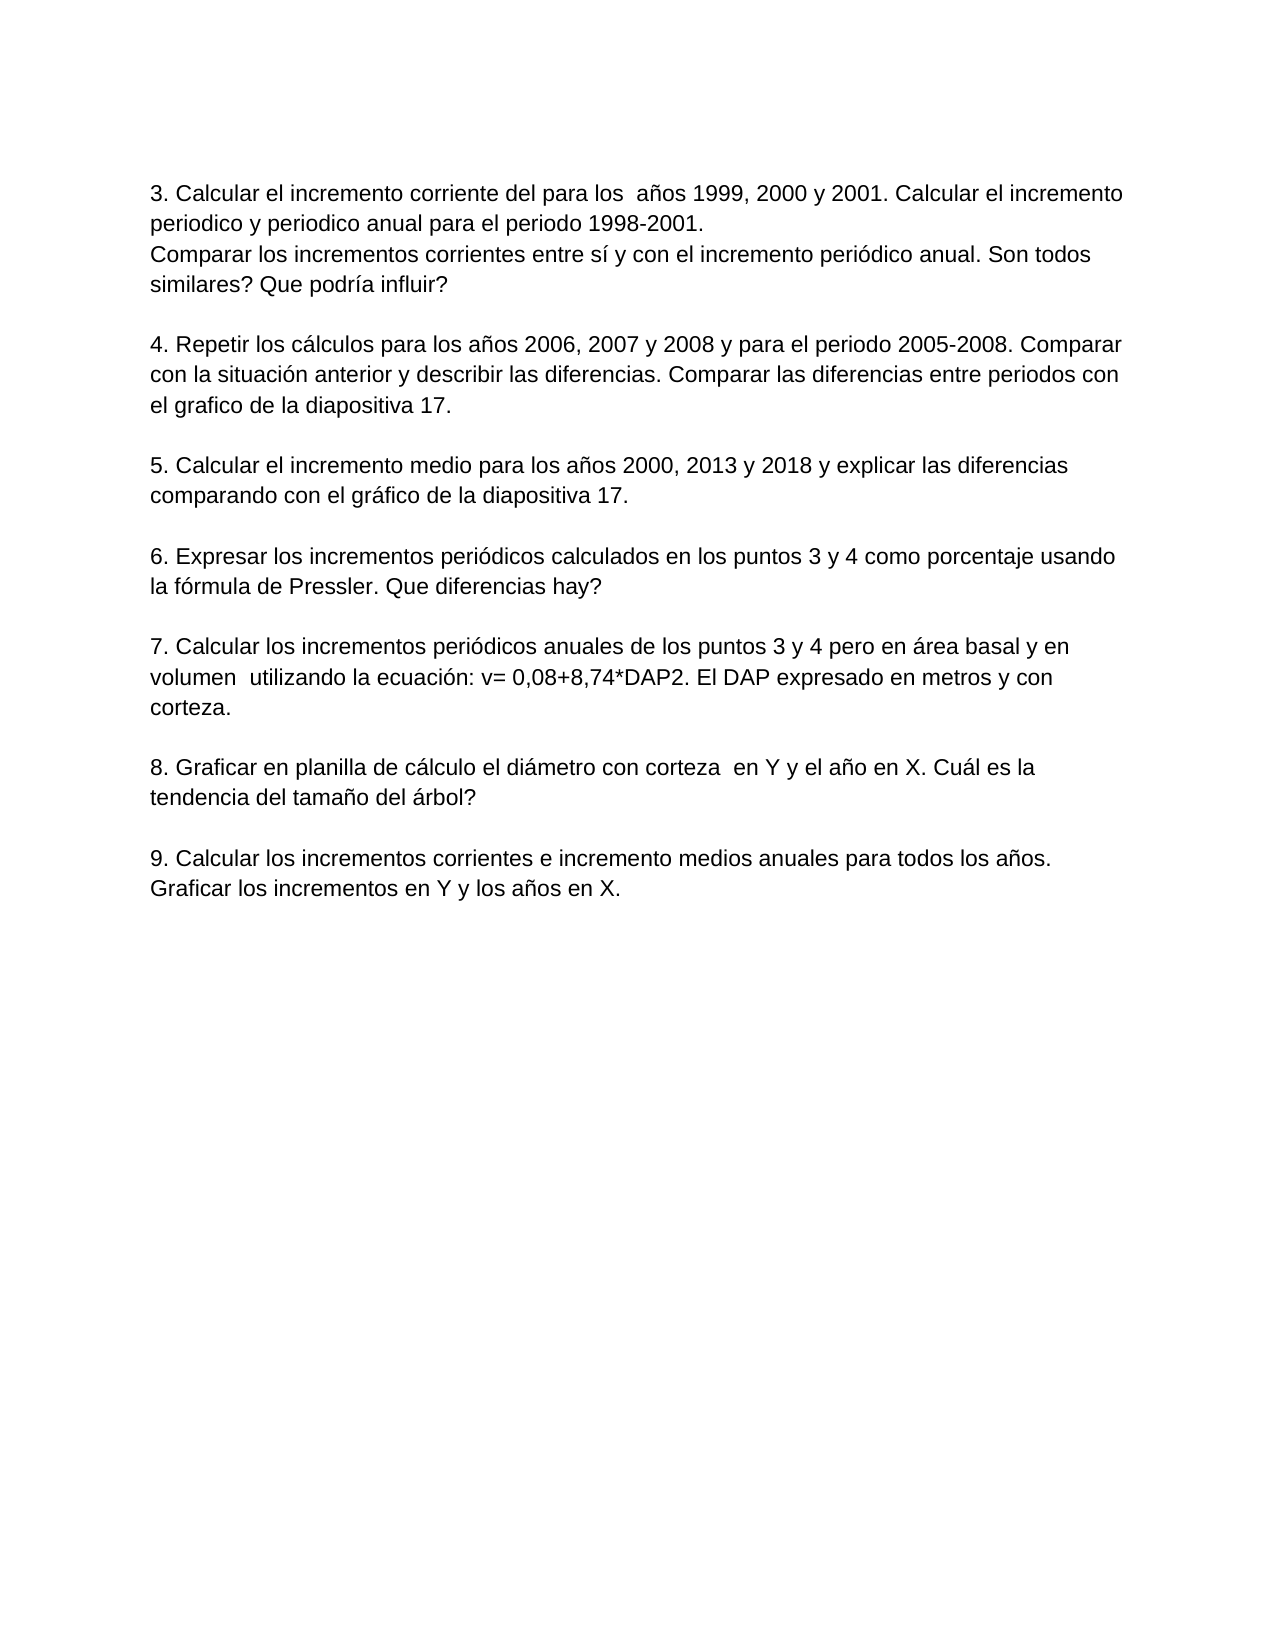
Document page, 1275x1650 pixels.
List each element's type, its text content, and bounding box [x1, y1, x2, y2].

text 4. Repetir los cálculos para los años 2006, 2007 y 2008 y para el periodo 2005-2008. Comparar con la situación anterior y describir las diferencias. Comparar las diferencias entre periodos con el grafico de la diapositiva 17. [150, 331, 1125, 418]
text 6. Expresar los incrementos periódicos calculados en los puntos 3 y 4 como porcentaje usando la fórmula de Pressler. Que diferencias hay? [150, 543, 1125, 599]
text 8. Graficar en planilla de cálculo el diámetro con corteza en Y y el año en X. Cuál es la tendencia del tamaño del árbol? [150, 754, 1125, 811]
text Comparar los incrementos corrientes entre sí y con el incremento periódico anual. Son todos similares? Que podría influir? [150, 241, 1125, 297]
text 9. Calcular los incrementos corrientes e incremento medios anuales para todos los años. Graficar los incrementos en Y y los años en X. [150, 845, 1125, 901]
text 3. Calcular el incremento corriente del para los años 1999, 2000 y 2001. Calcular el incremento periodico y periodico anual para el periodo 1998-2001. [150, 180, 1125, 237]
text 5. Calcular el incremento medio para los años 2000, 2013 y 2018 y explicar las diferencias comparando con el gráfico de la diapositiva 17. [150, 452, 1125, 509]
text 7. Calcular los incrementos periódicos anuales de los puntos 3 y 4 pero en área basal y en volumen utilizando la ecuación: v= 0,08+8,74*DAP2. El DAP expresado en metros y con corteza. [150, 633, 1125, 720]
